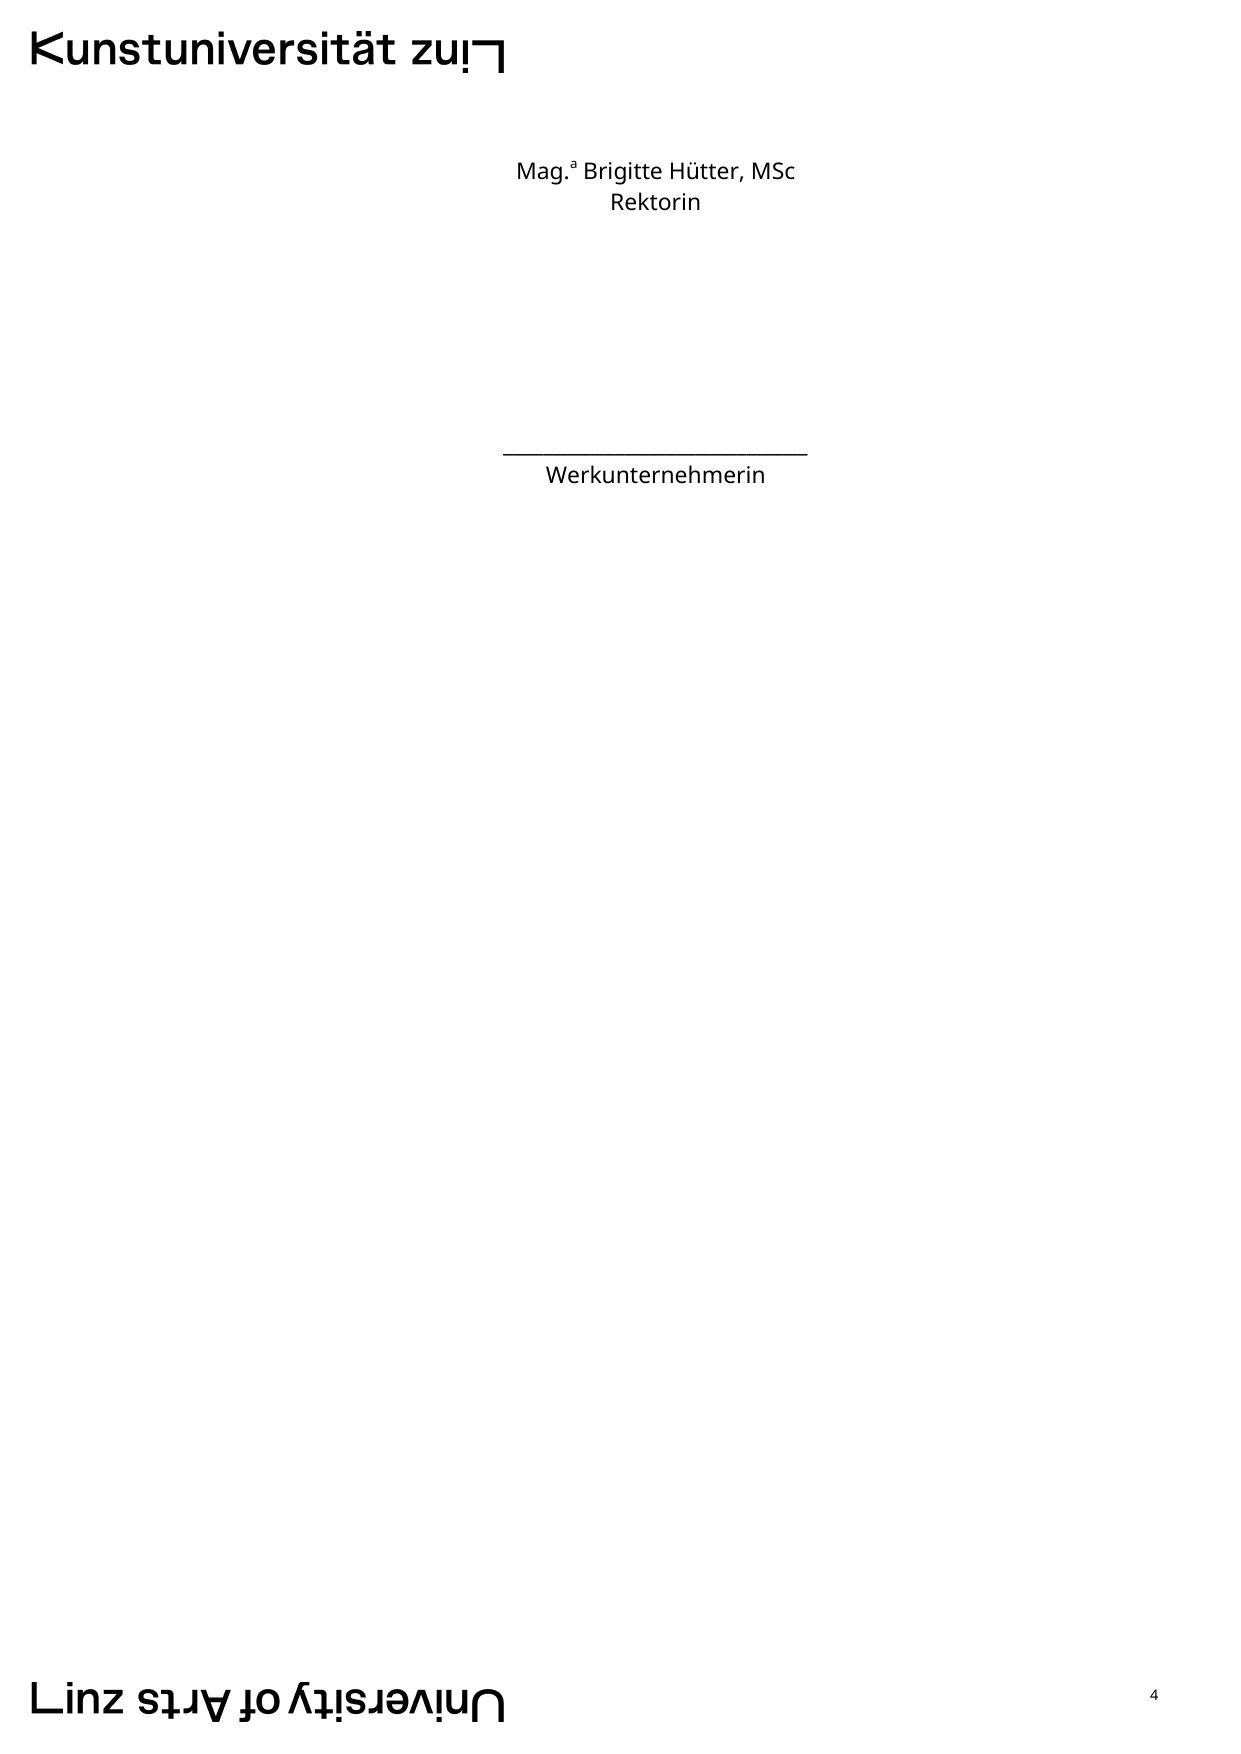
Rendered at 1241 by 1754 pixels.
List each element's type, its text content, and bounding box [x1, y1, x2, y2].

picture [31, 1682, 504, 1722]
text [159, 155, 1152, 217]
picture [31, 31, 504, 73]
text ______________________________ Werkunternehmerin [159, 428, 1152, 490]
